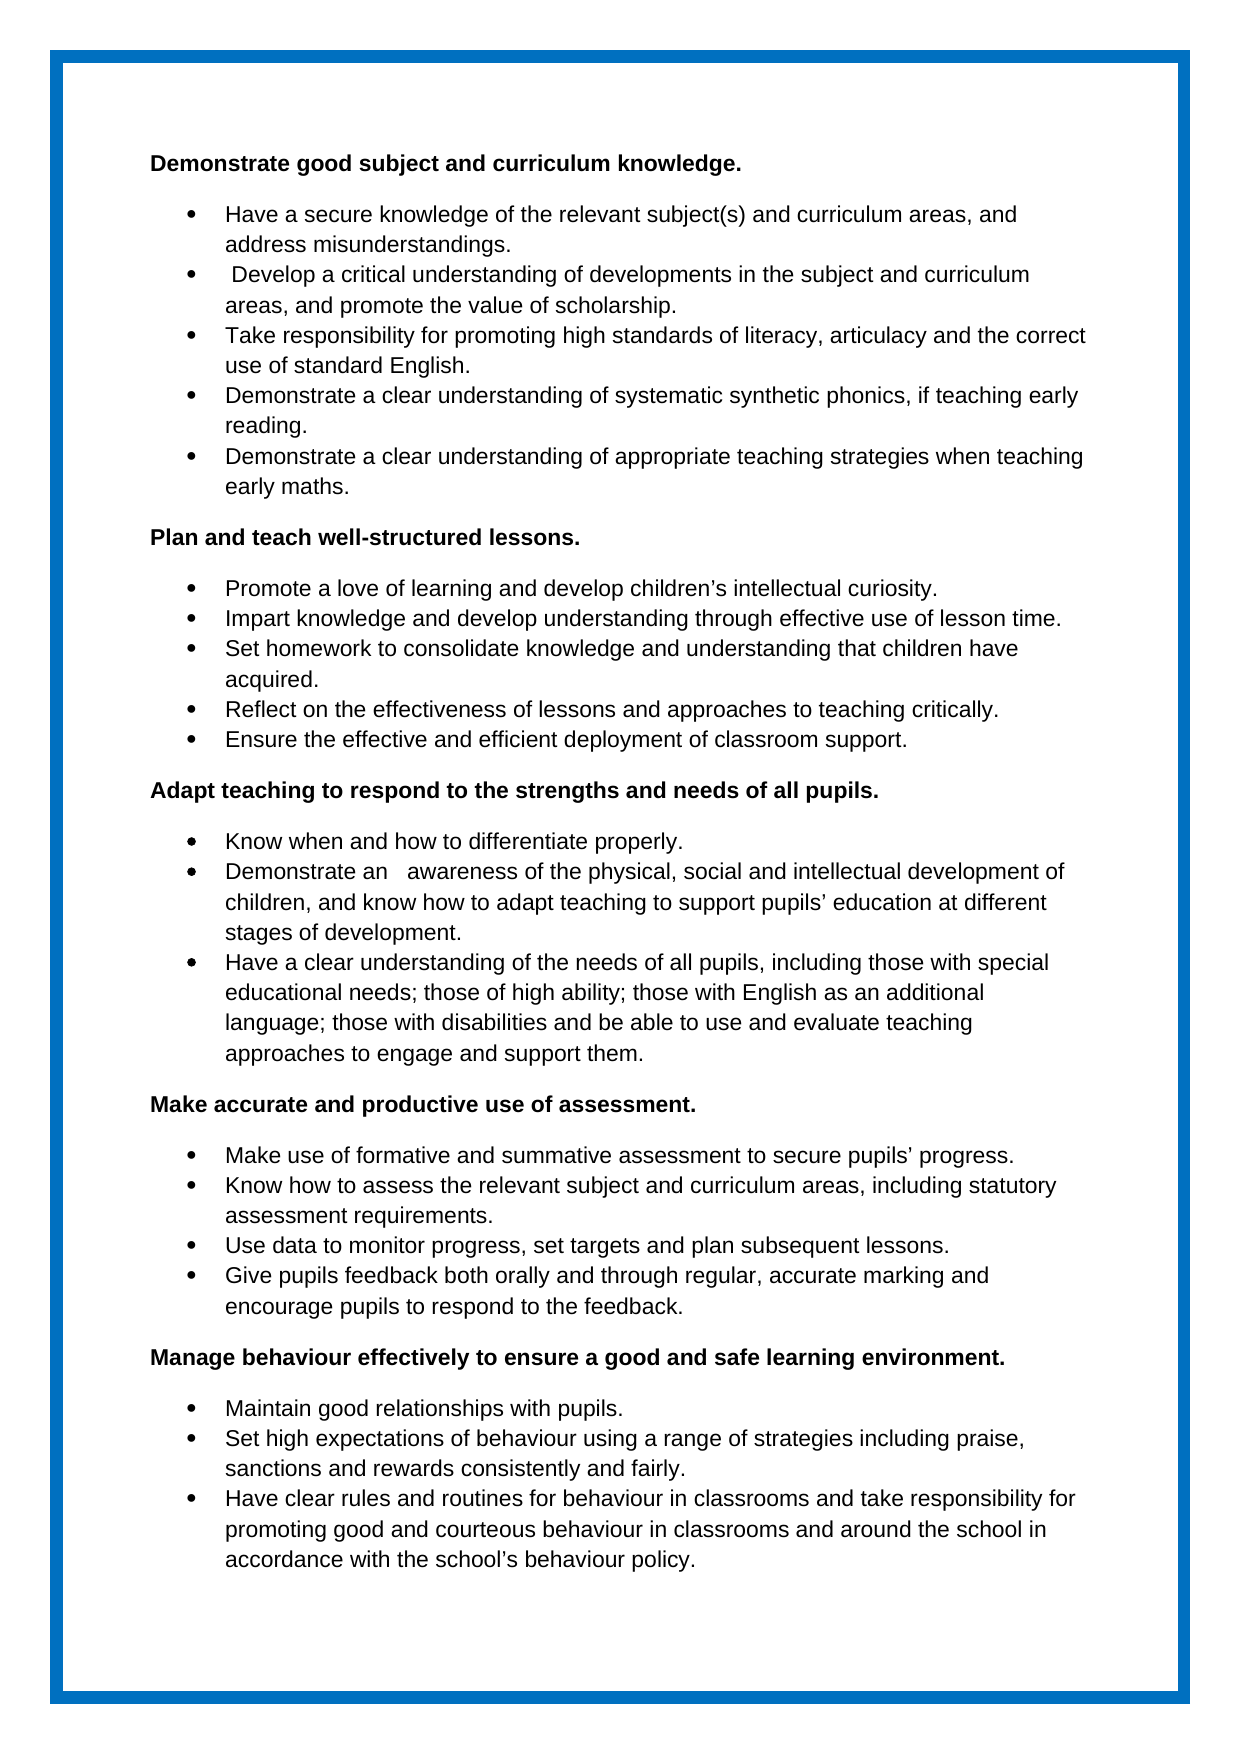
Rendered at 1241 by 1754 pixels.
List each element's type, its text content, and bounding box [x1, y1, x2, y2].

list Promote a love of learning and develop children’s intellectual curiosity. [187, 575, 1090, 601]
list Set homework to consolidate knowledge and understanding that children have acquired. [187, 635, 1090, 692]
list Reflect on the effectiveness of lessons and approaches to teaching critically. [187, 696, 1090, 722]
list Ensure the effective and efficient deployment of classroom support. [187, 726, 1090, 752]
list Use data to monitor progress, set targets and plan subsequent lessons. [187, 1232, 1090, 1259]
list Demonstrate a clear understanding of appropriate teaching strategies when teaching early maths. [187, 443, 1090, 499]
list Know when and how to differentiate properly. [187, 828, 1090, 854]
text Make accurate and productive use of assessment. [150, 1091, 1090, 1117]
list Develop a critical understanding of developments in the subject and curriculum areas, and promote the value of scholarship. [187, 261, 1090, 318]
list Take responsibility for promoting high standards of literacy, articulacy and the correct use of standard English. [187, 322, 1090, 378]
list Demonstrate a clear understanding of systematic synthetic phonics, if teaching early reading. [187, 382, 1090, 439]
text Demonstrate good subject and curriculum knowledge. [150, 150, 1090, 176]
list Impart knowledge and develop understanding through effective use of lesson time. [187, 605, 1090, 632]
list Have a clear understanding of the needs of all pupils, including those with special educational needs; those of high ability; those with English as an additional language; those with disabilities and be able to use and evaluate teaching approaches to engage and support them. [187, 949, 1090, 1066]
list Have a secure knowledge of the relevant subject(s) and curriculum areas, and address misunderstandings. [187, 201, 1090, 258]
list Set high expectations of behaviour using a range of strategies including praise, sanctions and rewards consistently and fairly. [187, 1425, 1090, 1482]
text Plan and teach well-structured lessons. [150, 524, 1090, 550]
list Demonstrate an awareness of the physical, social and intellectual development of children, and know how to adapt teaching to support pupils’ education at different stages of development. [187, 858, 1090, 945]
text Adapt teaching to respond to the strengths and needs of all pupils. [150, 777, 1090, 803]
list Give pupils feedback both orally and through regular, accurate marking and encourage pupils to respond to the feedback. [187, 1262, 1090, 1319]
list Make use of formative and summative assessment to secure pupils’ progress. [187, 1142, 1090, 1168]
list Maintain good relationships with pupils. [187, 1395, 1090, 1421]
list Have clear rules and routines for behaviour in classrooms and take responsibility for promoting good and courteous behaviour in classrooms and around the school in accordance with the school’s behaviour policy. [187, 1485, 1090, 1572]
text Manage behaviour effectively to ensure a good and safe learning environment. [150, 1344, 1090, 1370]
list Know how to assess the relevant subject and curriculum areas, including statutory assessment requirements. [187, 1172, 1090, 1228]
